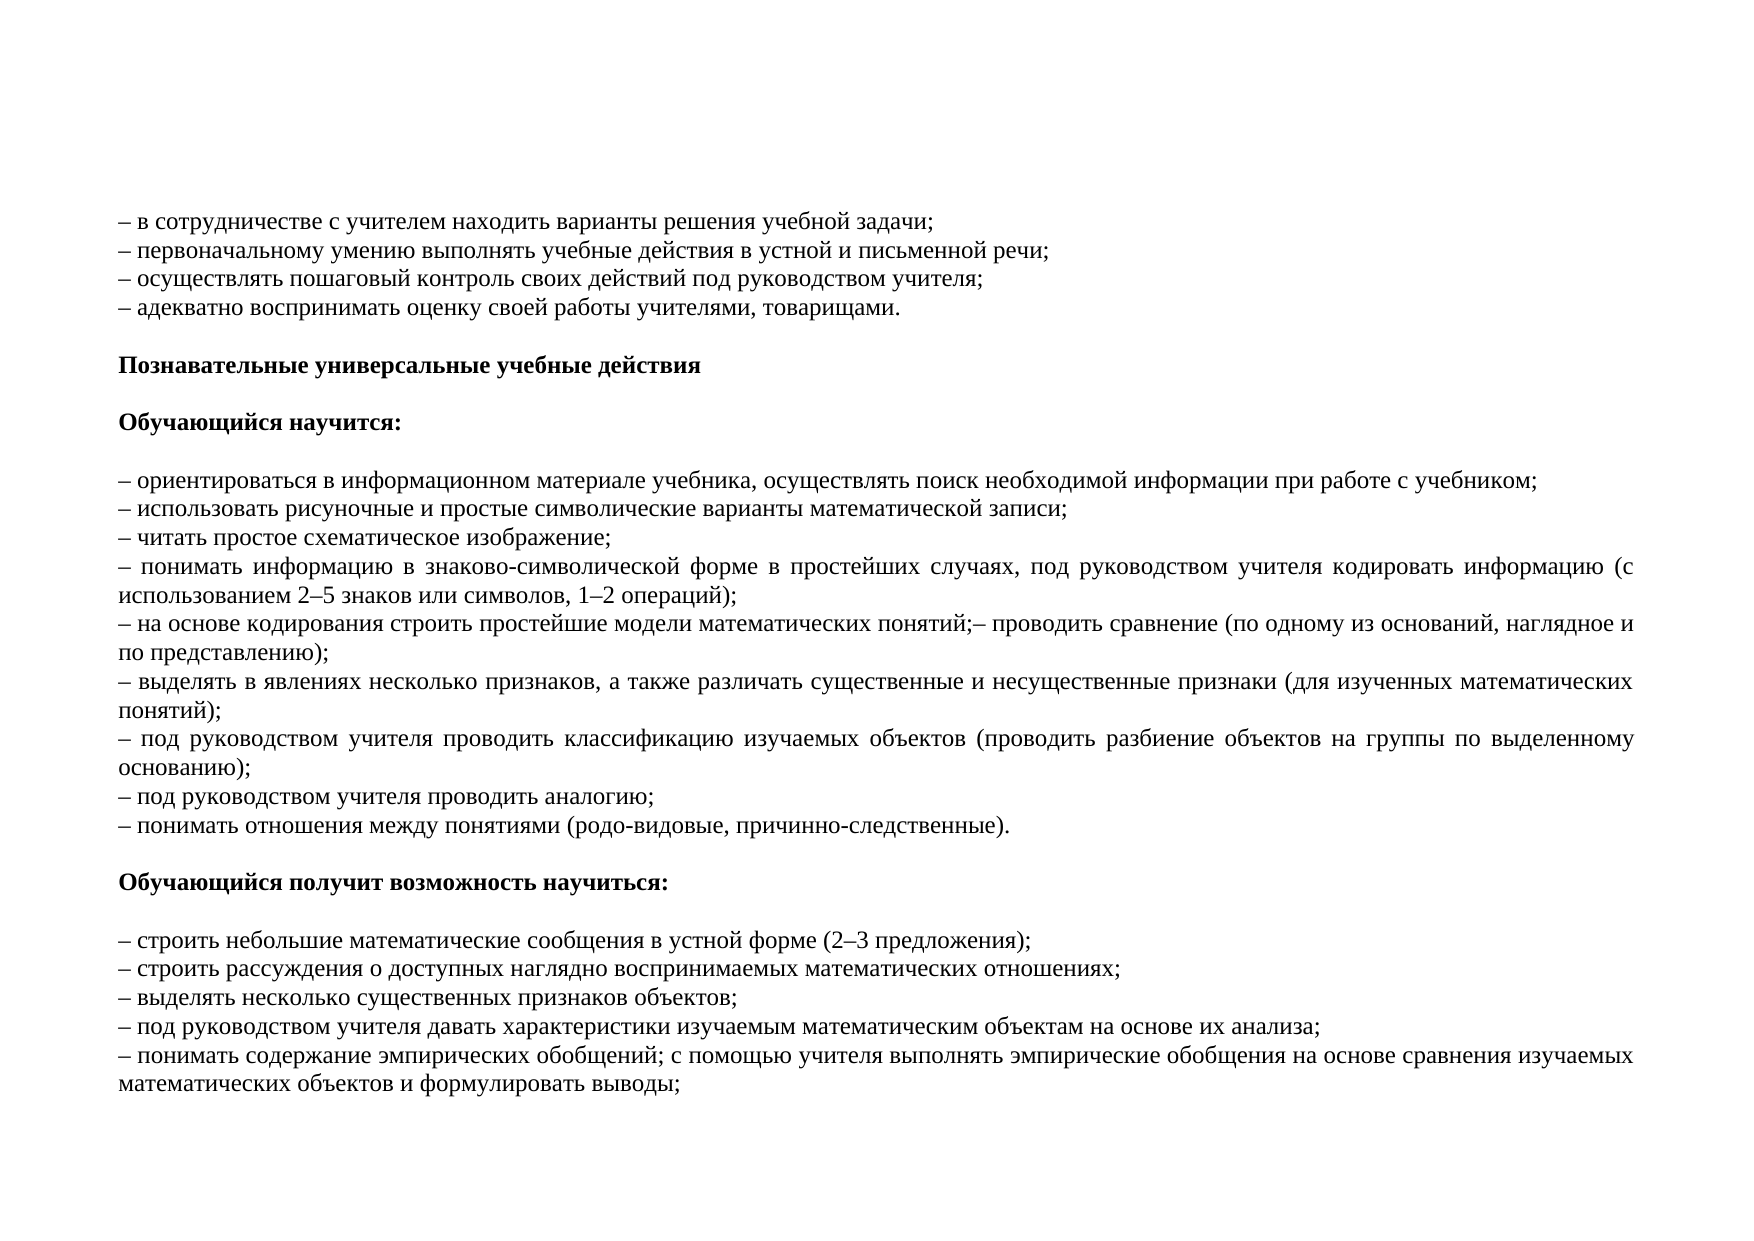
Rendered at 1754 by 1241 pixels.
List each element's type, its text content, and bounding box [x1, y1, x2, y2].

text Обучающийся научится: [118, 407, 1636, 436]
text Познавательные универсальные учебные действия [118, 350, 1636, 378]
text – адекватно воспринимать оценку своей работы учителями, товарищами. [118, 292, 1636, 321]
text – первоначальному умению выполнять учебные действия в устной и письменной речи; [118, 235, 1636, 263]
text – под руководством учителя давать характеристики изучаемым математическим объектам на основе их анализа; [118, 1011, 1636, 1040]
text – в сотрудничестве с учителем находить варианты решения учебной задачи; [118, 206, 1636, 235]
text – ориентироваться в информационном материале учебника, осуществлять поиск необходимой информации при работе с учебником; [118, 465, 1636, 493]
text – под руководством учителя проводить классификацию изучаемых объектов (проводить разбиение объектов на группы по выделенному основанию); [118, 723, 1636, 781]
text – понимать содержание эмпирических обобщений; с помощью учителя выполнять эмпирические обобщения на основе сравнения изучаемых математических объектов и формулировать выводы; [118, 1040, 1636, 1097]
text – понимать информацию в знаково-символической форме в простейших случаях, под руководством учителя кодировать информацию (с использованием 2–5 знаков или символов, 1–2 операций); [118, 551, 1636, 608]
text – понимать отношения между понятиями (родо-видовые, причинно-следственные). [118, 810, 1636, 838]
text – читать простое схематическое изображение; [118, 522, 1636, 551]
text – строить небольшие математические сообщения в устной форме (2–3 предложения); [118, 925, 1636, 953]
text – осуществлять пошаговый контроль своих действий под руководством учителя; [118, 263, 1636, 292]
text Обучающийся получит возможность научиться: [118, 867, 1636, 896]
text – строить рассуждения о доступных наглядно воспринимаемых математических отношениях; [118, 953, 1636, 982]
text – выделять в явлениях несколько признаков, а также различать существенные и несущественные признаки (для изученных математических понятий); [118, 666, 1636, 723]
text – на основе кодирования строить простейшие модели математических понятий;– проводить сравнение (по одному из оснований, наглядное и по представлению); [118, 608, 1636, 666]
text – использовать рисуночные и простые символические варианты математической записи; [118, 493, 1636, 522]
text – выделять несколько существенных признаков объектов; [118, 982, 1636, 1011]
text – под руководством учителя проводить аналогию; [118, 781, 1636, 810]
